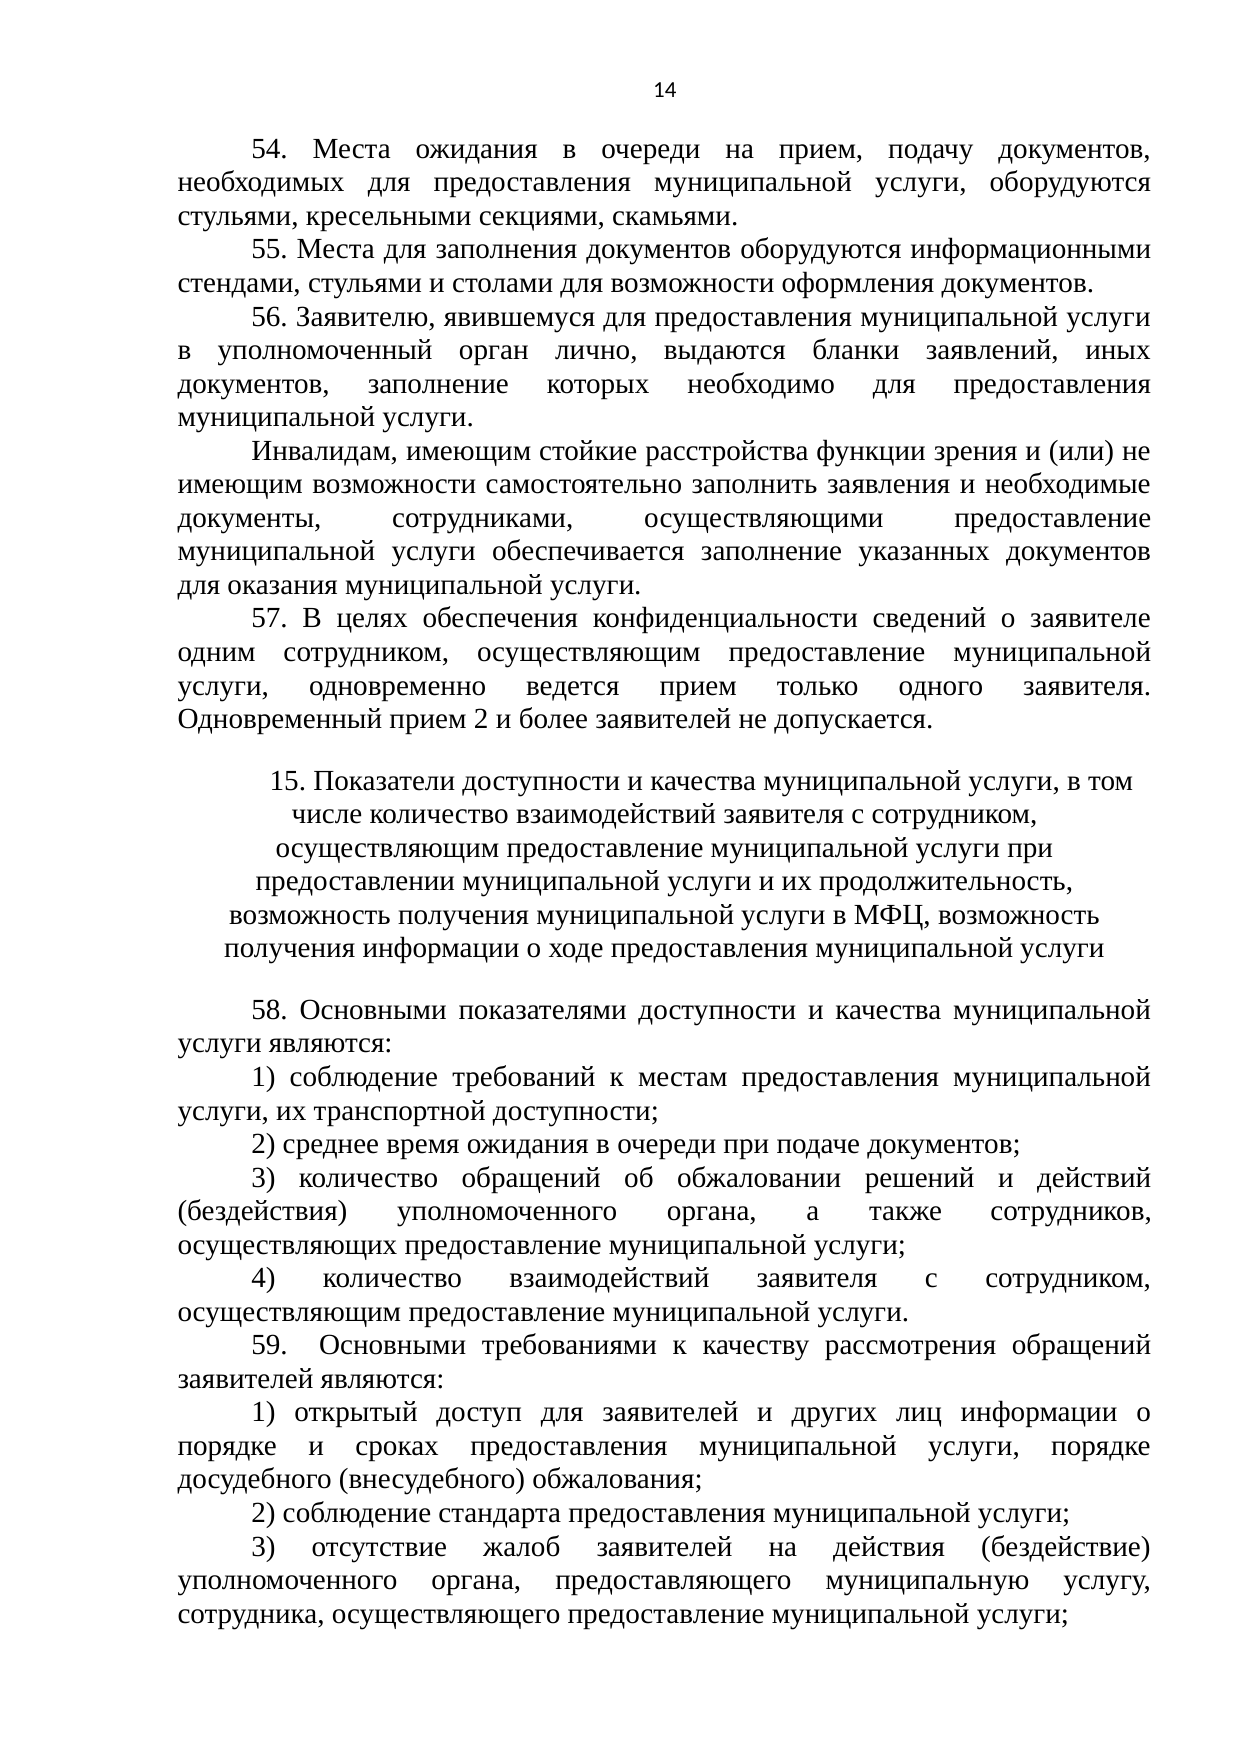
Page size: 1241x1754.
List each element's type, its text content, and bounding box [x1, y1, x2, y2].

text 2) среднее время ожидания в очереди при подаче документов; [177, 1126, 1152, 1160]
text 3) количество обращений об обжаловании решений и действий (бездействия) уполномоченного органа, а также сотрудников, осуществляющих предоставление муниципальной услуги; [177, 1160, 1152, 1260]
text 56. Заявителю, явившемуся для предоставления муниципальной услуги в уполномоченный орган лично, выдаются бланки заявлений, иных документов, заполнение которых необходимо для предоставления муниципальной услуги. [177, 299, 1152, 433]
text 58. Основными показателями доступности и качества муниципальной услуги являются: [177, 992, 1152, 1059]
text 15. Показатели доступности и качества муниципальной услуги, в том числе количество взаимодействий заявителя с сотрудником, осуществляющим предоставление муниципальной услуги при предоставлении муниципальной услуги и их продолжительность, возможность получения муниципальной услуги в МФЦ, возможность получения информации о ходе предоставления муниципальной услуги [177, 763, 1152, 964]
text 4) количество взаимодействий заявителя с сотрудником, осуществляющим предоставление муниципальной услуги. [177, 1260, 1152, 1327]
text 57. В целях обеспечения конфиденциальности сведений о заявителе одним сотрудником, осуществляющим предоставление муниципальной услуги, одновременно ведется прием только одного заявителя. Одновременный прием 2 и более заявителей не допускается. [177, 601, 1152, 735]
text 1) открытый доступ для заявителей и других лиц информации о порядке и сроках предоставления муниципальной услуги, порядке досудебного (внесудебного) обжалования; [177, 1394, 1152, 1495]
text 55. Места для заполнения документов оборудуются информационными стендами, стульями и столами для возможности оформления документов. [177, 232, 1152, 299]
text 3) отсутствие жалоб заявителей на действия (бездействие) уполномоченного органа, предоставляющего муниципальную услугу, сотрудника, осуществляющего предоставление муниципальной услуги; [177, 1529, 1152, 1629]
text 2) соблюдение стандарта предоставления муниципальной услуги; [177, 1495, 1152, 1529]
text 1) соблюдение требований к местам предоставления муниципальной услуги, их транспортной доступности; [177, 1059, 1152, 1126]
text Инвалидам, имеющим стойкие расстройства функции зрения и (или) не имеющим возможности самостоятельно заполнить заявления и необходимые документы, сотрудниками, осуществляющими предоставление муниципальной услуги обеспечивается заполнение указанных документов для оказания муниципальной услуги. [177, 433, 1152, 601]
text 54. Места ожидания в очереди на прием, подачу документов, необходимых для предоставления муниципальной услуги, оборудуются стульями, кресельными секциями, скамьями. [177, 131, 1152, 232]
text 59. Основными требованиями к качеству рассмотрения обращений заявителей являются: [177, 1327, 1152, 1394]
